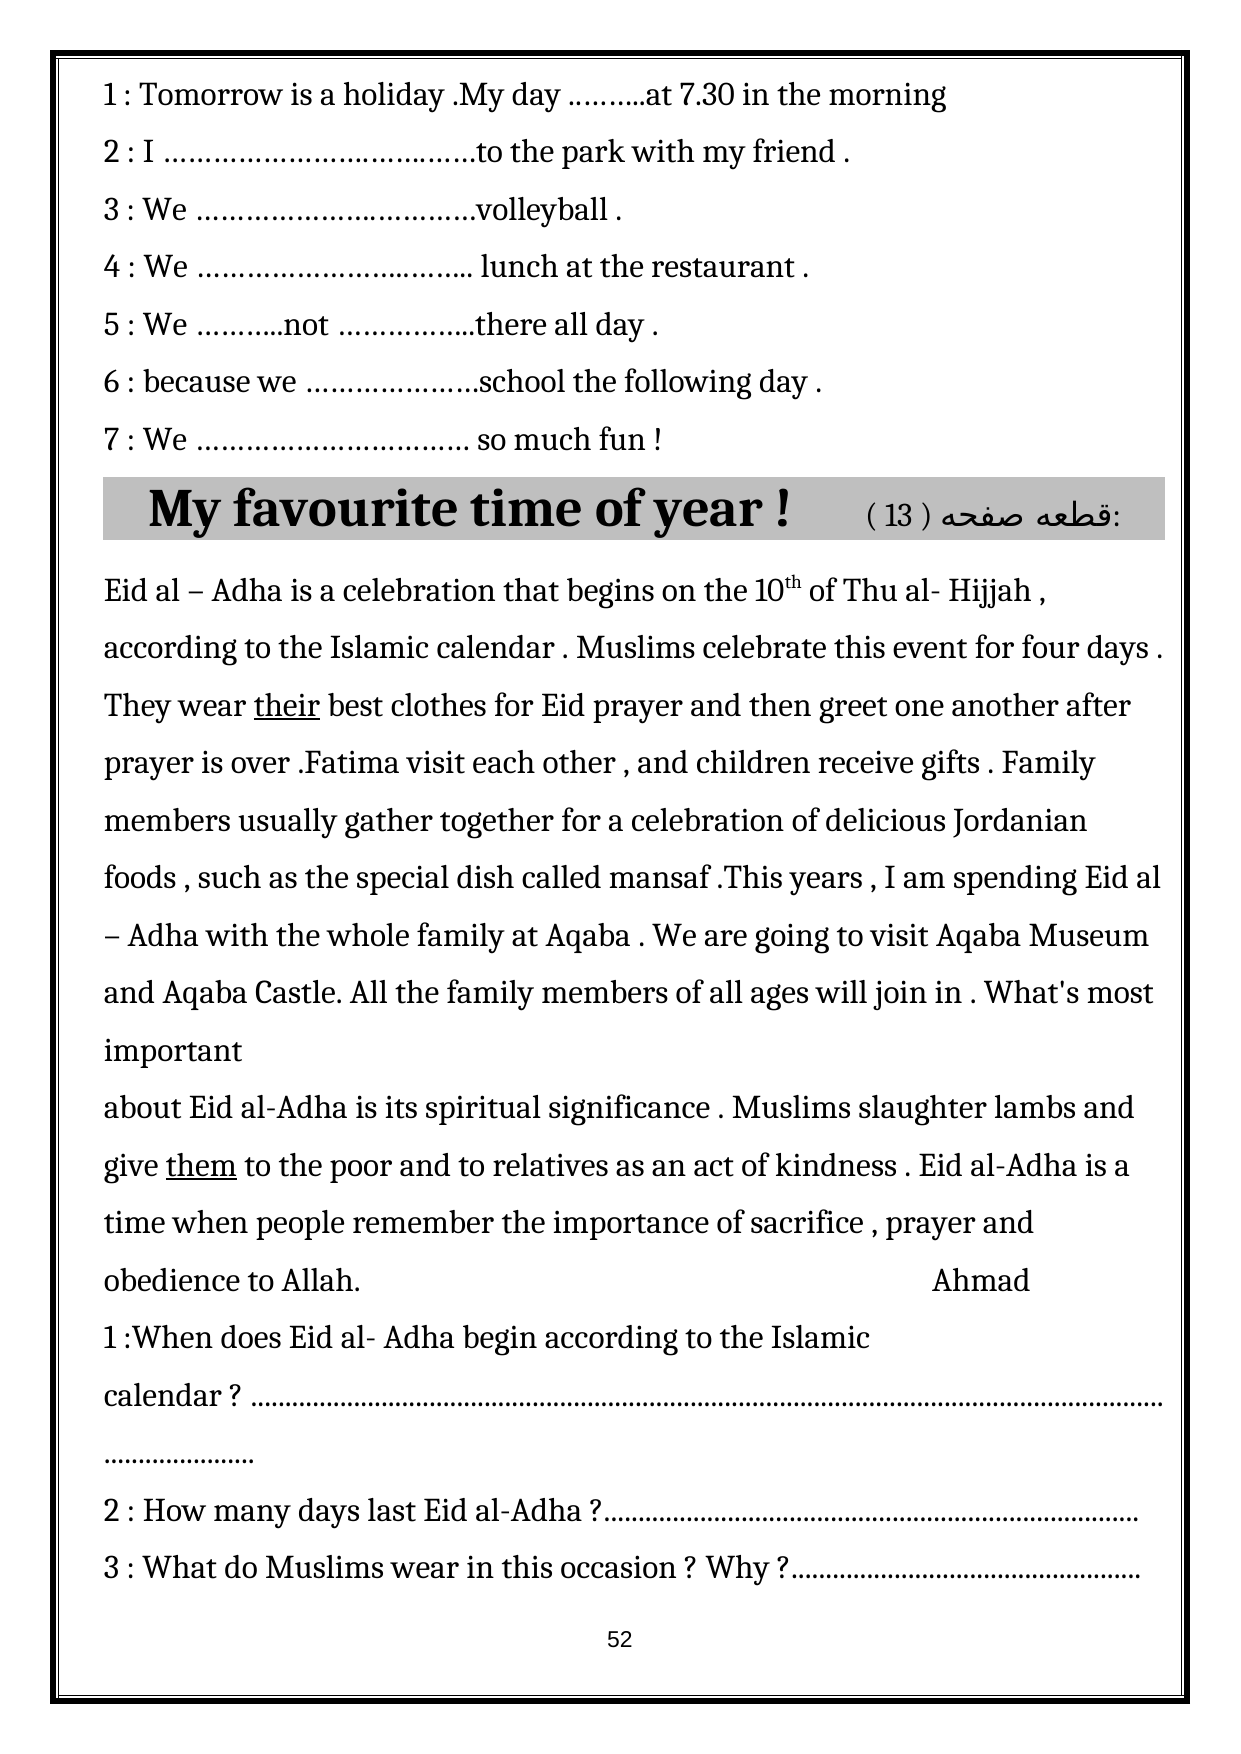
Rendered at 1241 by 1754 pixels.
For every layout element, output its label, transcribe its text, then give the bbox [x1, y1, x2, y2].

text 2 : How many days last Eid al-Adha ?.............................................................................. [103, 1491, 1165, 1529]
text about Eid al-Adha is its spiritual significance . Muslims slaughter lambs and give them to the poor and to relatives as an act of kindness . Eid al-Adha is a time when people remember the importance of sacrifice , prayer and obedience to Allah. Ahmad [103, 1088, 1165, 1299]
text 1 :When does Eid al- Adha begin according to the Islamic calendar ? ........................................................................................................................................................... [103, 1318, 1165, 1472]
text My favourite time of year ! ( 13 ) قطعه صفحه: [103, 477, 1165, 540]
text 5 : We ………..not ……………..there all day . [103, 305, 1165, 343]
text 4 : We ……………………..…….. lunch at the restaurant . [103, 247, 1165, 286]
text 3 : We ………………….…………volleyball . [103, 190, 1165, 228]
text 7 : We …………………………… so much fun ! [103, 420, 1165, 458]
text Eid al – Adha is a celebration that begins on the 10th of Thu al- Hijjah , according to the Islamic calendar . Muslims celebrate this event for four days . They wear their best clothes for Eid prayer and then greet one another after prayer is over .Fatima visit each other , and children receive gifts . Family members usually gather together for a celebration of delicious Jordanian foods , such as the special dish called mansaf .This years , I am spending Eid al – Adha with the whole family at Aqaba . We are going to visit Aqaba Museum and Aqaba Castle. All the family members of all ages will join in . What's most important [103, 571, 1165, 1069]
text 6 : because we …………………school the following day . [103, 362, 1165, 401]
text 3 : What do Muslims wear in this occasion ? Why ?................................................... [103, 1548, 1165, 1587]
text 2 : I …………………….…….……to the park with my friend . [103, 132, 1165, 171]
text 1 : Tomorrow is a holiday .My day ..……..at 7.30 in the morning [103, 75, 1165, 113]
